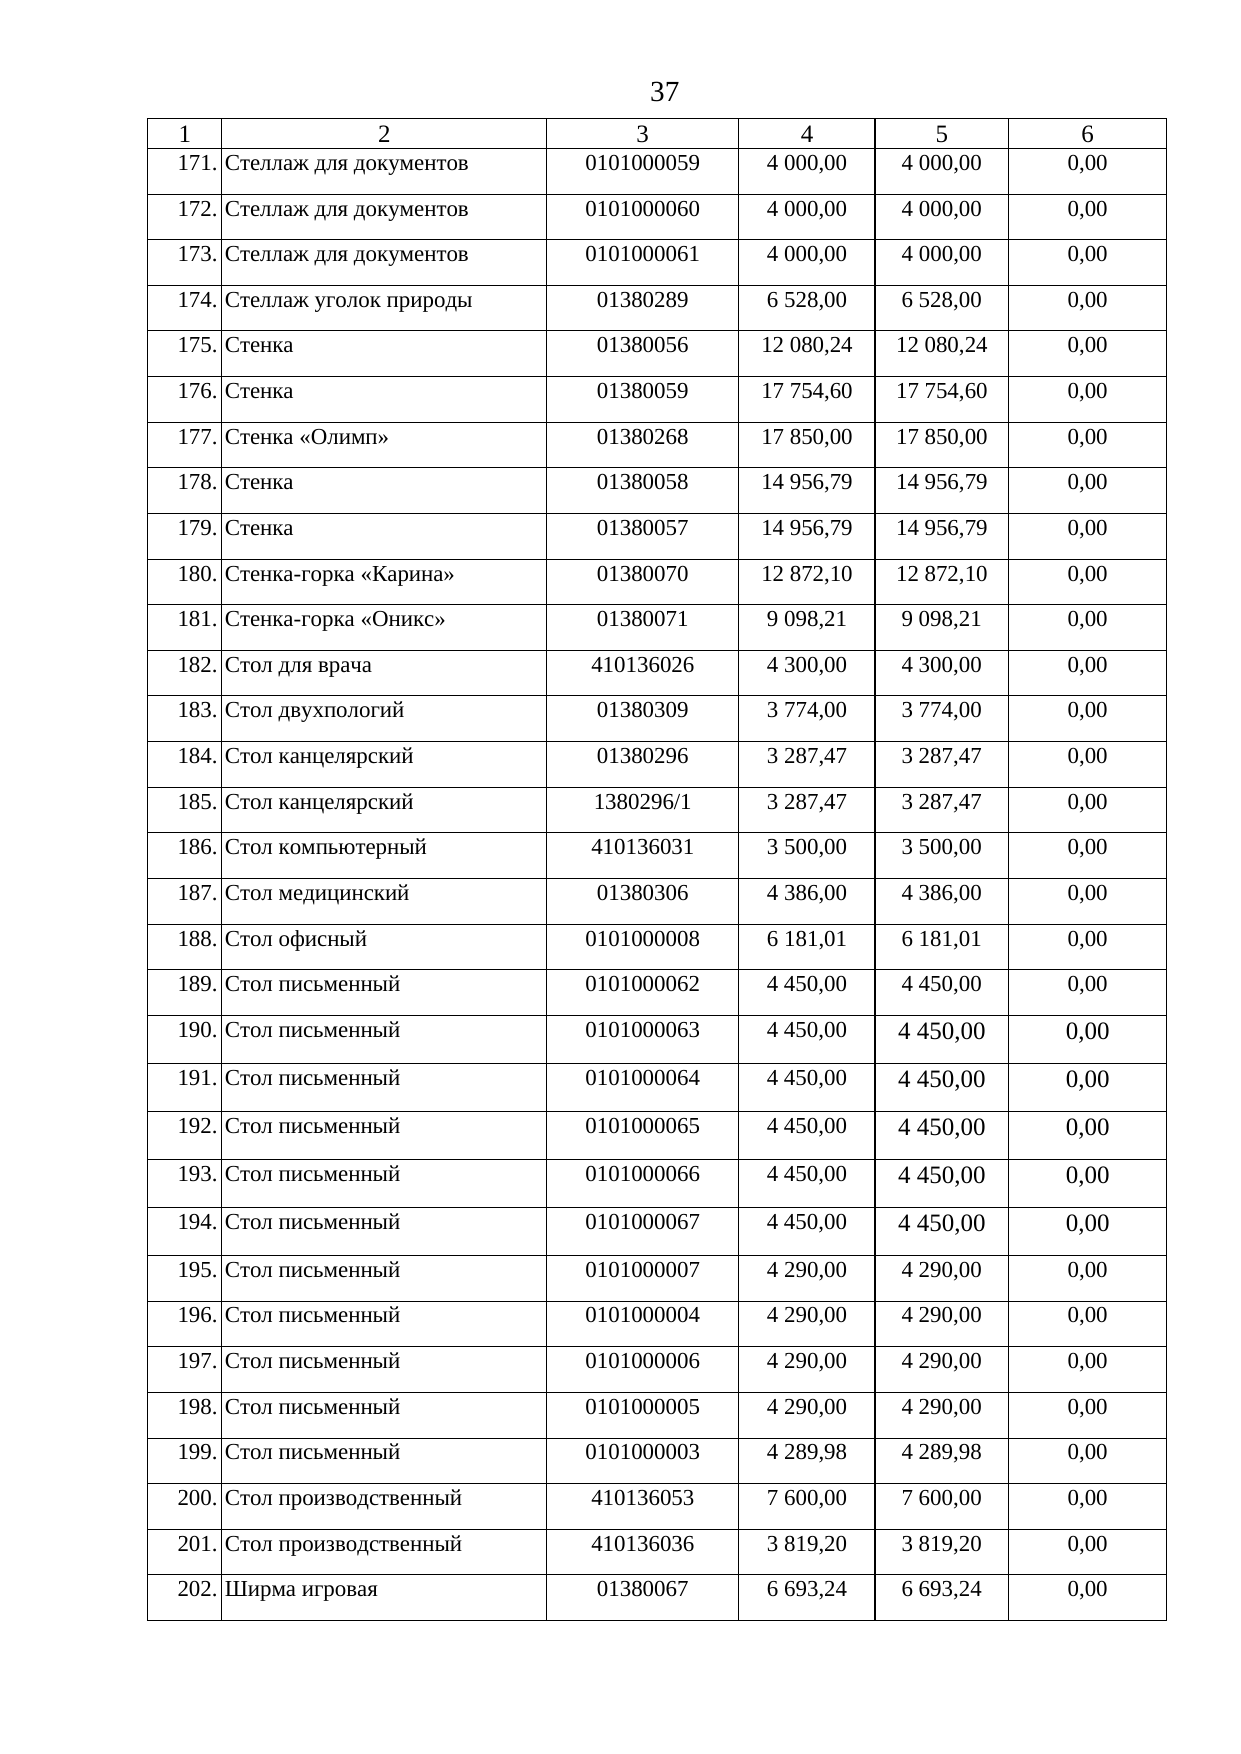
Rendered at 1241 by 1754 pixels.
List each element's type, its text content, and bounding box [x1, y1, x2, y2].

table_cell 3 287,47 [739, 788, 874, 832]
table_cell Стол письменный [222, 1112, 546, 1159]
table_cell 6 181,01 [739, 925, 874, 969]
table_cell 01380268 [547, 423, 738, 467]
table_cell 0,00 [1009, 1393, 1166, 1437]
table_cell 0,00 [1009, 925, 1166, 969]
table_cell 01380289 [547, 286, 738, 330]
table_cell 0,00 [1009, 195, 1166, 239]
table_cell 4 290,00 [739, 1347, 874, 1392]
table_cell 4 000,00 [739, 240, 874, 285]
table_cell 0101000005 [547, 1393, 738, 1437]
table_cell 6 528,00 [876, 286, 1008, 330]
table_cell Стол письменный [222, 1064, 546, 1111]
table_cell Стеллаж для документов [222, 149, 546, 193]
table_cell 4 000,00 [739, 149, 874, 193]
table_cell 01380296 [547, 742, 738, 787]
table_cell 0101000006 [547, 1347, 738, 1392]
table_cell 2 [148, 1302, 221, 1346]
table_cell 0,00 [1009, 1160, 1166, 1207]
table_cell Стол производственный [222, 1484, 546, 1529]
table_cell Стол медицинский [222, 879, 546, 923]
table_cell 0,00 [1009, 1256, 1166, 1301]
table_cell 0,00 [1009, 1112, 1166, 1159]
table_cell 4 290,00 [876, 1393, 1008, 1437]
table_cell 14 956,79 [739, 468, 874, 513]
table_cell 4 290,00 [739, 1256, 874, 1301]
table_cell 4 290,00 [739, 1393, 874, 1437]
table_header 5 [876, 119, 1008, 148]
table_cell 4 450,00 [739, 1112, 874, 1159]
table_cell Ширма игровая [222, 1575, 546, 1620]
table_cell 0,00 [1009, 696, 1166, 741]
table_cell Стеллаж уголок природы [222, 286, 546, 330]
table_cell 6 693,24 [876, 1575, 1008, 1620]
table_cell 3 819,20 [876, 1530, 1008, 1574]
table_cell Стеллаж для документов [222, 195, 546, 239]
table_cell 2 [148, 1439, 221, 1483]
table_cell 4 000,00 [876, 195, 1008, 239]
table_cell 0101000062 [547, 970, 738, 1015]
table_cell 410136031 [547, 833, 738, 878]
table_cell 0,00 [1009, 240, 1166, 285]
table_cell Стол канцелярский [222, 742, 546, 787]
table_cell 0,00 [1009, 149, 1166, 193]
table_cell 01380067 [547, 1575, 738, 1620]
table_cell 2 [148, 925, 221, 969]
table_cell 3 774,00 [739, 696, 874, 741]
table_cell 3 500,00 [739, 833, 874, 878]
table_cell Стол письменный [222, 1160, 546, 1207]
table_cell Стенка [222, 514, 546, 558]
table_cell 0101000007 [547, 1256, 738, 1301]
table_cell Стенка [222, 331, 546, 376]
table_cell 4 450,00 [739, 1208, 874, 1255]
table_cell 0,00 [1009, 1347, 1166, 1392]
table_cell 4 450,00 [876, 970, 1008, 1015]
table_cell 2 [148, 605, 221, 650]
table_cell 0,00 [1009, 1016, 1166, 1063]
table_cell 7 600,00 [739, 1484, 874, 1529]
table_cell 01380070 [547, 560, 738, 604]
table_cell 0,00 [1009, 331, 1166, 376]
table_cell [148, 149, 221, 193]
table_cell 1 [148, 286, 221, 330]
table_cell 2 [148, 468, 221, 513]
table_cell 3 819,20 [739, 1530, 874, 1574]
table_cell 3 287,47 [739, 742, 874, 787]
table_cell 9 098,21 [876, 605, 1008, 650]
table_cell Стенка-горка «Оникс» [222, 605, 546, 650]
table_cell 0,00 [1009, 788, 1166, 832]
table_cell 1 [148, 331, 221, 376]
table_cell Стол письменный [222, 970, 546, 1015]
table_cell Стенка «Олимп» [222, 423, 546, 467]
table_cell 0,00 [1009, 742, 1166, 787]
table_cell 0101000063 [547, 1016, 738, 1063]
table_cell Стол двухпологий [222, 696, 546, 741]
table_cell Стол письменный [222, 1347, 546, 1392]
table_cell Стол письменный [222, 1302, 546, 1346]
table_cell 0101000003 [547, 1439, 738, 1483]
table_cell 0,00 [1009, 1484, 1166, 1529]
table_cell 17 850,00 [876, 423, 1008, 467]
table_cell 4 450,00 [876, 1016, 1008, 1063]
table_cell [148, 1112, 221, 1159]
table_header 1 [148, 119, 221, 148]
table_cell 4 386,00 [739, 879, 874, 923]
table_cell 0,00 [1009, 1530, 1166, 1574]
table_cell 2 [148, 1208, 221, 1255]
table_cell 0,00 [1009, 286, 1166, 330]
table_cell 2 [148, 1347, 221, 1392]
table_cell 2 [148, 1530, 221, 1574]
table_cell [148, 195, 221, 239]
table_cell 0101000066 [547, 1160, 738, 1207]
table_cell 2 [148, 514, 221, 558]
table_cell 4 289,98 [876, 1439, 1008, 1483]
table_cell 12 080,24 [876, 331, 1008, 376]
table_header 4 [739, 119, 874, 148]
table_cell 2 [148, 651, 221, 695]
table_cell 3 500,00 [876, 833, 1008, 878]
table_cell Стол письменный [222, 1208, 546, 1255]
table_cell 4 290,00 [876, 1256, 1008, 1301]
table_cell 0,00 [1009, 651, 1166, 695]
table_cell 3 774,00 [876, 696, 1008, 741]
table_cell 6 181,01 [876, 925, 1008, 969]
table_cell 4 000,00 [876, 149, 1008, 193]
table_cell 2 [148, 423, 221, 467]
table_cell 4 290,00 [739, 1302, 874, 1346]
table_cell 0,00 [1009, 879, 1166, 923]
table_cell 0,00 [1009, 970, 1166, 1015]
table_cell Стол для врача [222, 651, 546, 695]
table_cell 4 450,00 [739, 1016, 874, 1063]
table_cell 14 956,79 [739, 514, 874, 558]
table_cell Стеллаж для документов [222, 240, 546, 285]
table_cell 1 [148, 240, 221, 285]
table_cell Стол письменный [222, 1256, 546, 1301]
table_cell 01380306 [547, 879, 738, 923]
table_cell 01380309 [547, 696, 738, 741]
table_cell 0,00 [1009, 423, 1166, 467]
table_cell 01380056 [547, 331, 738, 376]
table_cell 3 287,47 [876, 742, 1008, 787]
table_cell 12 872,10 [876, 560, 1008, 604]
table_cell 4 289,98 [739, 1439, 874, 1483]
table_cell 410136036 [547, 1530, 738, 1574]
table_cell 0,00 [1009, 514, 1166, 558]
table_header 2 [222, 119, 546, 148]
table_cell 4 000,00 [739, 195, 874, 239]
table_cell 17 850,00 [739, 423, 874, 467]
table_cell 4 300,00 [739, 651, 874, 695]
table_header 3 [547, 119, 738, 148]
table_cell 2 [148, 1575, 221, 1620]
table_cell 12 872,10 [739, 560, 874, 604]
table_cell 2 [148, 1393, 221, 1437]
table_cell 12 080,24 [739, 331, 874, 376]
table_cell Стенка-горка «Карина» [222, 560, 546, 604]
table_cell 0,00 [1009, 560, 1166, 604]
table_cell 2 [148, 788, 221, 832]
table_cell 0,00 [1009, 1208, 1166, 1255]
table_cell 0101000067 [547, 1208, 738, 1255]
table_cell 9 098,21 [739, 605, 874, 650]
table_cell 1 [148, 377, 221, 422]
table_cell 410136026 [547, 651, 738, 695]
table_cell 01380071 [547, 605, 738, 650]
table_cell 0101000059 [547, 149, 738, 193]
table_cell 0,00 [1009, 605, 1166, 650]
table_cell 4 450,00 [876, 1208, 1008, 1255]
table_cell 4 000,00 [876, 240, 1008, 285]
table_cell 0101000060 [547, 195, 738, 239]
table_header 6 [1009, 119, 1166, 148]
table_cell 17 754,60 [739, 377, 874, 422]
table_cell [148, 1064, 221, 1111]
table_cell 4 290,00 [876, 1302, 1008, 1346]
table_cell 0,00 [1009, 1302, 1166, 1346]
table_cell 14 956,79 [876, 514, 1008, 558]
table_cell Стол канцелярский [222, 788, 546, 832]
table_cell 410136053 [547, 1484, 738, 1529]
table_cell Стенка [222, 468, 546, 513]
table_cell 0,00 [1009, 1439, 1166, 1483]
table_cell 6 528,00 [739, 286, 874, 330]
table_cell 1380296/1 [547, 788, 738, 832]
table_cell 17 754,60 [876, 377, 1008, 422]
table_cell 4 450,00 [739, 970, 874, 1015]
table_cell 2 [148, 1484, 221, 1529]
table_cell 2 [148, 560, 221, 604]
table_cell 0101000065 [547, 1112, 738, 1159]
table_cell 4 386,00 [876, 879, 1008, 923]
table_cell 0101000008 [547, 925, 738, 969]
table_cell Стол офисный [222, 925, 546, 969]
table_cell 4 300,00 [876, 651, 1008, 695]
table_cell Стол производственный [222, 1530, 546, 1574]
table_cell 0,00 [1009, 1064, 1166, 1111]
table_cell 0101000061 [547, 240, 738, 285]
table_cell Стол письменный [222, 1016, 546, 1063]
table_cell 14 956,79 [876, 468, 1008, 513]
table_cell 0,00 [1009, 377, 1166, 422]
table_cell 2 [148, 1256, 221, 1301]
table_cell 7 600,00 [876, 1484, 1008, 1529]
table_cell 2 [148, 833, 221, 878]
table_cell Стенка [222, 377, 546, 422]
table_cell 4 450,00 [739, 1064, 874, 1111]
table_cell 01380058 [547, 468, 738, 513]
table_cell 0101000004 [547, 1302, 738, 1346]
table_cell 4 450,00 [739, 1160, 874, 1207]
table_cell 6 693,24 [739, 1575, 874, 1620]
table_cell 2 [148, 879, 221, 923]
table_cell Стол письменный [222, 1393, 546, 1437]
table_cell 3 287,47 [876, 788, 1008, 832]
table_cell Стол письменный [222, 1439, 546, 1483]
table_cell 01380059 [547, 377, 738, 422]
table_cell 01380057 [547, 514, 738, 558]
table_cell Стол компьютерный [222, 833, 546, 878]
table_cell 4 450,00 [876, 1064, 1008, 1111]
table_cell 0,00 [1009, 833, 1166, 878]
table_cell [148, 1160, 221, 1207]
table_cell 4 450,00 [876, 1160, 1008, 1207]
table_cell [148, 970, 221, 1015]
table_cell 2 [148, 742, 221, 787]
table_cell 0101000064 [547, 1064, 738, 1111]
table_cell 4 450,00 [876, 1112, 1008, 1159]
table_cell 4 290,00 [876, 1347, 1008, 1392]
table_cell [148, 1016, 221, 1063]
table_cell 0,00 [1009, 468, 1166, 513]
table_cell 0,00 [1009, 1575, 1166, 1620]
table_cell 2 [148, 696, 221, 741]
